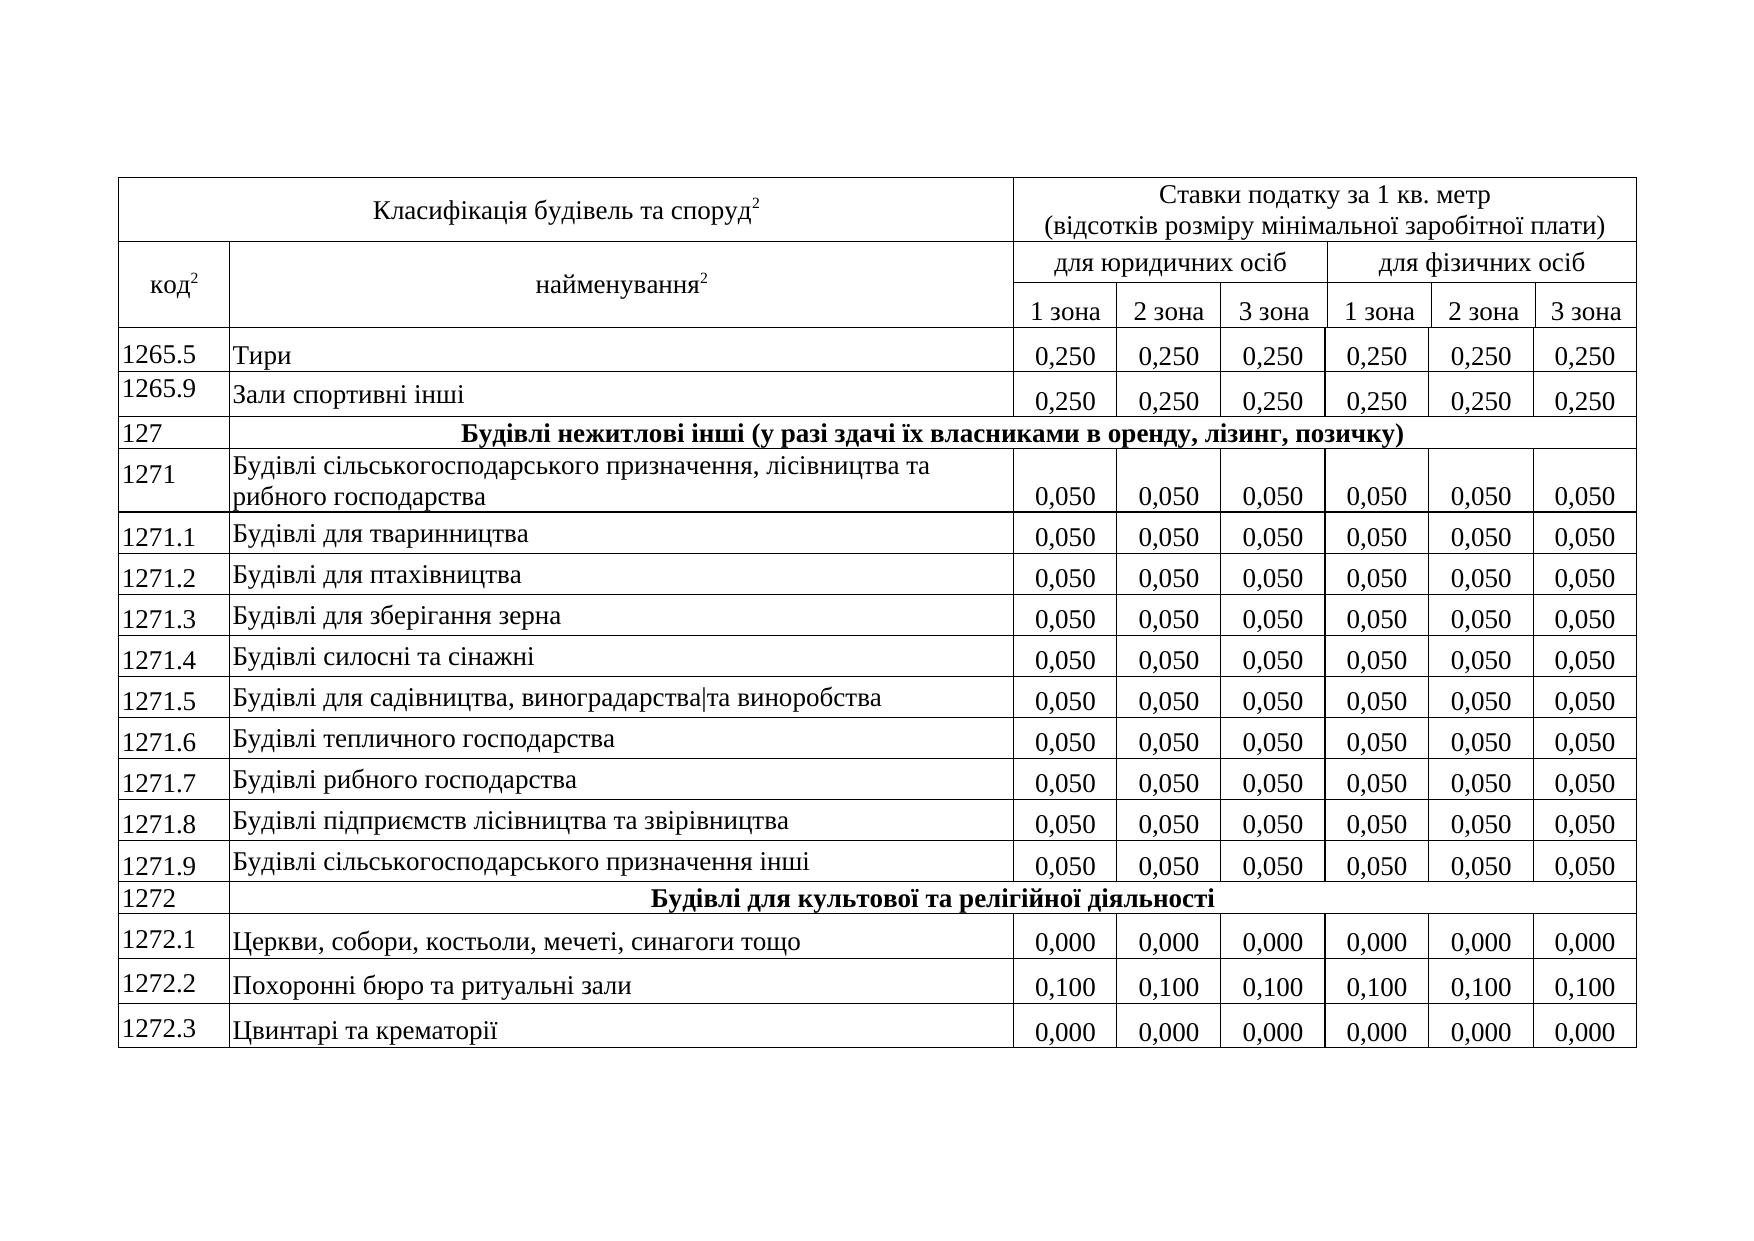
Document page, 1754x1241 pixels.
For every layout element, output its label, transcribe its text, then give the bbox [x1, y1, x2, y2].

table_cell 0,050 [1014, 677, 1116, 717]
table_cell Будівлі силосні та сінажні [230, 636, 1013, 676]
table_cell Будівлі підприємств лісівництва та звірівництва [230, 800, 1013, 840]
table_cell 0,050 [1221, 800, 1324, 840]
table_cell Будівлі тепличного господарства [230, 718, 1013, 758]
table_header Класифікація будівель та споруд2 [119, 178, 1013, 241]
table_cell 0,050 [1429, 513, 1533, 552]
table_cell 0,050 [1117, 449, 1220, 511]
table_cell 0,000 [1221, 914, 1324, 958]
table_cell 1272 [119, 882, 229, 913]
table_cell для юридичних осіб [1014, 242, 1327, 282]
table_cell 0,050 [1429, 759, 1533, 799]
table_cell Будівлі рибного господарства [230, 759, 1013, 799]
table_cell Будівлі для садівництва, виноградарства|та виноробства [230, 677, 1013, 717]
table_cell 0,000 [1429, 1004, 1533, 1047]
table_cell Церкви, собори, костьоли, мечеті, синагоги тощо [230, 914, 1013, 958]
table_cell 0,050 [1014, 841, 1116, 881]
table_cell 0,000 [1326, 1004, 1428, 1047]
table_cell 0,250 [1221, 372, 1324, 416]
table_cell Будівлі нежитлові інші (у разі здачі їх власниками в оренду, лізинг, позичку) [230, 417, 1636, 448]
table_cell 0,050 [1534, 513, 1636, 552]
table_cell 0,050 [1534, 718, 1636, 758]
table_cell 0,250 [1014, 372, 1116, 416]
table_cell 0,050 [1221, 677, 1324, 717]
table_cell 0,100 [1429, 959, 1533, 1002]
table_cell 0,050 [1221, 554, 1324, 593]
table_cell 127 [119, 417, 229, 448]
table_cell 1272.3 [119, 1004, 229, 1047]
table_cell 0,050 [1221, 718, 1324, 758]
table_cell 1272.2 [119, 959, 229, 1002]
table_cell 0,050 [1326, 841, 1428, 881]
table_cell 0,050 [1429, 841, 1533, 881]
table_cell 0,250 [1014, 328, 1116, 371]
table_cell 0,050 [1534, 595, 1636, 634]
table_cell 0,050 [1221, 841, 1324, 881]
table_cell 1271.1 [119, 513, 229, 552]
table_cell 3 зона [1536, 283, 1636, 327]
table_cell 0,050 [1221, 449, 1324, 511]
table_cell 0,050 [1117, 513, 1220, 552]
table_cell 0,250 [1117, 328, 1220, 371]
table_cell 0,050 [1014, 718, 1116, 758]
table_cell 0,050 [1326, 449, 1428, 511]
table_cell 0,050 [1014, 513, 1116, 552]
table_cell 0,000 [1014, 914, 1116, 958]
table_cell 0,000 [1014, 1004, 1116, 1047]
table_cell 3 зона [1221, 283, 1327, 327]
table_cell 0,050 [1221, 759, 1324, 799]
table_cell 0,050 [1014, 636, 1116, 676]
table_cell 0,000 [1534, 1004, 1636, 1047]
table_cell 0,050 [1326, 513, 1428, 552]
table_cell 0,250 [1326, 372, 1428, 416]
table_cell Тири [230, 328, 1013, 371]
table_cell 1271 [119, 449, 229, 511]
table_cell 0,050 [1429, 595, 1533, 634]
table_cell 0,050 [1429, 718, 1533, 758]
table_header Ставки податку за 1 кв. метр (відсотків розміру мінімальної заробітної плати) [1014, 178, 1636, 241]
table_cell 1271.6 [119, 718, 229, 758]
table_cell Похоронні бюро та ритуальні зали [230, 959, 1013, 1002]
table_cell 1265.9 [119, 372, 229, 416]
table_cell 2 зона [1432, 283, 1535, 327]
table_cell Будівлі для зберігання зерна [230, 595, 1013, 634]
table_cell Зали спортивні інші [230, 372, 1013, 416]
table_cell 0,050 [1534, 554, 1636, 593]
table_cell 0,050 [1117, 595, 1220, 634]
table_cell 1271.3 [119, 595, 229, 634]
table_cell Будівлі для культової та релігійної діяльності [230, 882, 1636, 913]
table_cell 0,050 [1221, 636, 1324, 676]
table_cell 0,000 [1326, 914, 1428, 958]
table_cell 0,050 [1534, 449, 1636, 511]
table_cell 2 зона [1117, 283, 1220, 327]
table_cell 0,050 [1117, 841, 1220, 881]
table_cell 0,050 [1534, 759, 1636, 799]
table_cell 0,050 [1221, 595, 1324, 634]
table_cell 1 зона [1328, 283, 1431, 327]
table_cell 0,050 [1429, 636, 1533, 676]
table_cell 0,050 [1326, 595, 1428, 634]
table_cell 0,000 [1117, 914, 1220, 958]
table_cell 0,050 [1429, 449, 1533, 511]
table_cell 0,050 [1117, 636, 1220, 676]
table_cell 1265.5 [119, 328, 229, 371]
table_cell 0,000 [1117, 1004, 1220, 1047]
table_cell 0,050 [1014, 800, 1116, 840]
table_cell 0,250 [1117, 372, 1220, 416]
table_cell 0,100 [1326, 959, 1428, 1002]
table_cell 0,250 [1326, 328, 1428, 371]
table_cell код2 [119, 242, 229, 327]
table_cell 0,050 [1014, 449, 1116, 511]
table_cell 0,250 [1429, 328, 1533, 371]
table_cell 0,050 [1326, 677, 1428, 717]
table_cell 0,050 [1534, 800, 1636, 840]
table_cell 0,050 [1534, 677, 1636, 717]
table_cell Будівлі для птахівництва [230, 554, 1013, 593]
table_cell для фізичних осіб [1328, 242, 1636, 282]
table_cell 0,050 [1429, 677, 1533, 717]
table_cell 1272.1 [119, 914, 229, 958]
table_cell 1271.9 [119, 841, 229, 881]
table_cell 0,050 [1014, 759, 1116, 799]
table_cell 0,250 [1534, 328, 1636, 371]
table_cell 0,050 [1326, 636, 1428, 676]
table_cell 0,000 [1221, 1004, 1324, 1047]
table_cell 0,100 [1014, 959, 1116, 1002]
table_cell Будівлі сільськогосподарського призначення інші [230, 841, 1013, 881]
table_cell 0,050 [1117, 554, 1220, 593]
table_cell 0,100 [1221, 959, 1324, 1002]
table_cell 0,250 [1221, 328, 1324, 371]
table_cell 1271.5 [119, 677, 229, 717]
table_cell найменування2 [230, 242, 1013, 327]
table_cell 0,050 [1117, 759, 1220, 799]
table_cell 0,050 [1014, 554, 1116, 593]
table_cell 0,050 [1429, 554, 1533, 593]
table_cell 1271.4 [119, 636, 229, 676]
table_cell 0,050 [1534, 841, 1636, 881]
table_cell 0,050 [1326, 800, 1428, 840]
table_cell 1271.2 [119, 554, 229, 593]
table_cell 0,250 [1429, 372, 1533, 416]
table_cell 0,050 [1326, 759, 1428, 799]
table_cell Цвинтарі та крематорії [230, 1004, 1013, 1047]
table_cell 0,050 [1117, 800, 1220, 840]
table_cell 0,100 [1534, 959, 1636, 1002]
table_cell 0,000 [1534, 914, 1636, 958]
table_cell 0,050 [1117, 677, 1220, 717]
table_cell 0,050 [1221, 513, 1324, 552]
table_cell 1271.7 [119, 759, 229, 799]
table_cell 0,050 [1429, 800, 1533, 840]
table_cell 1271.8 [119, 800, 229, 840]
table_cell 0,050 [1326, 718, 1428, 758]
table_cell 0,250 [1534, 372, 1636, 416]
table_cell 0,050 [1534, 636, 1636, 676]
table_cell 0,000 [1429, 914, 1533, 958]
table_cell 0,050 [1117, 718, 1220, 758]
table_cell 0,050 [1014, 595, 1116, 634]
table_cell 1 зона [1014, 283, 1116, 327]
table_cell 0,050 [1326, 554, 1428, 593]
table_cell 0,100 [1117, 959, 1220, 1002]
table_cell Будівлі для тваринництва [230, 513, 1013, 552]
